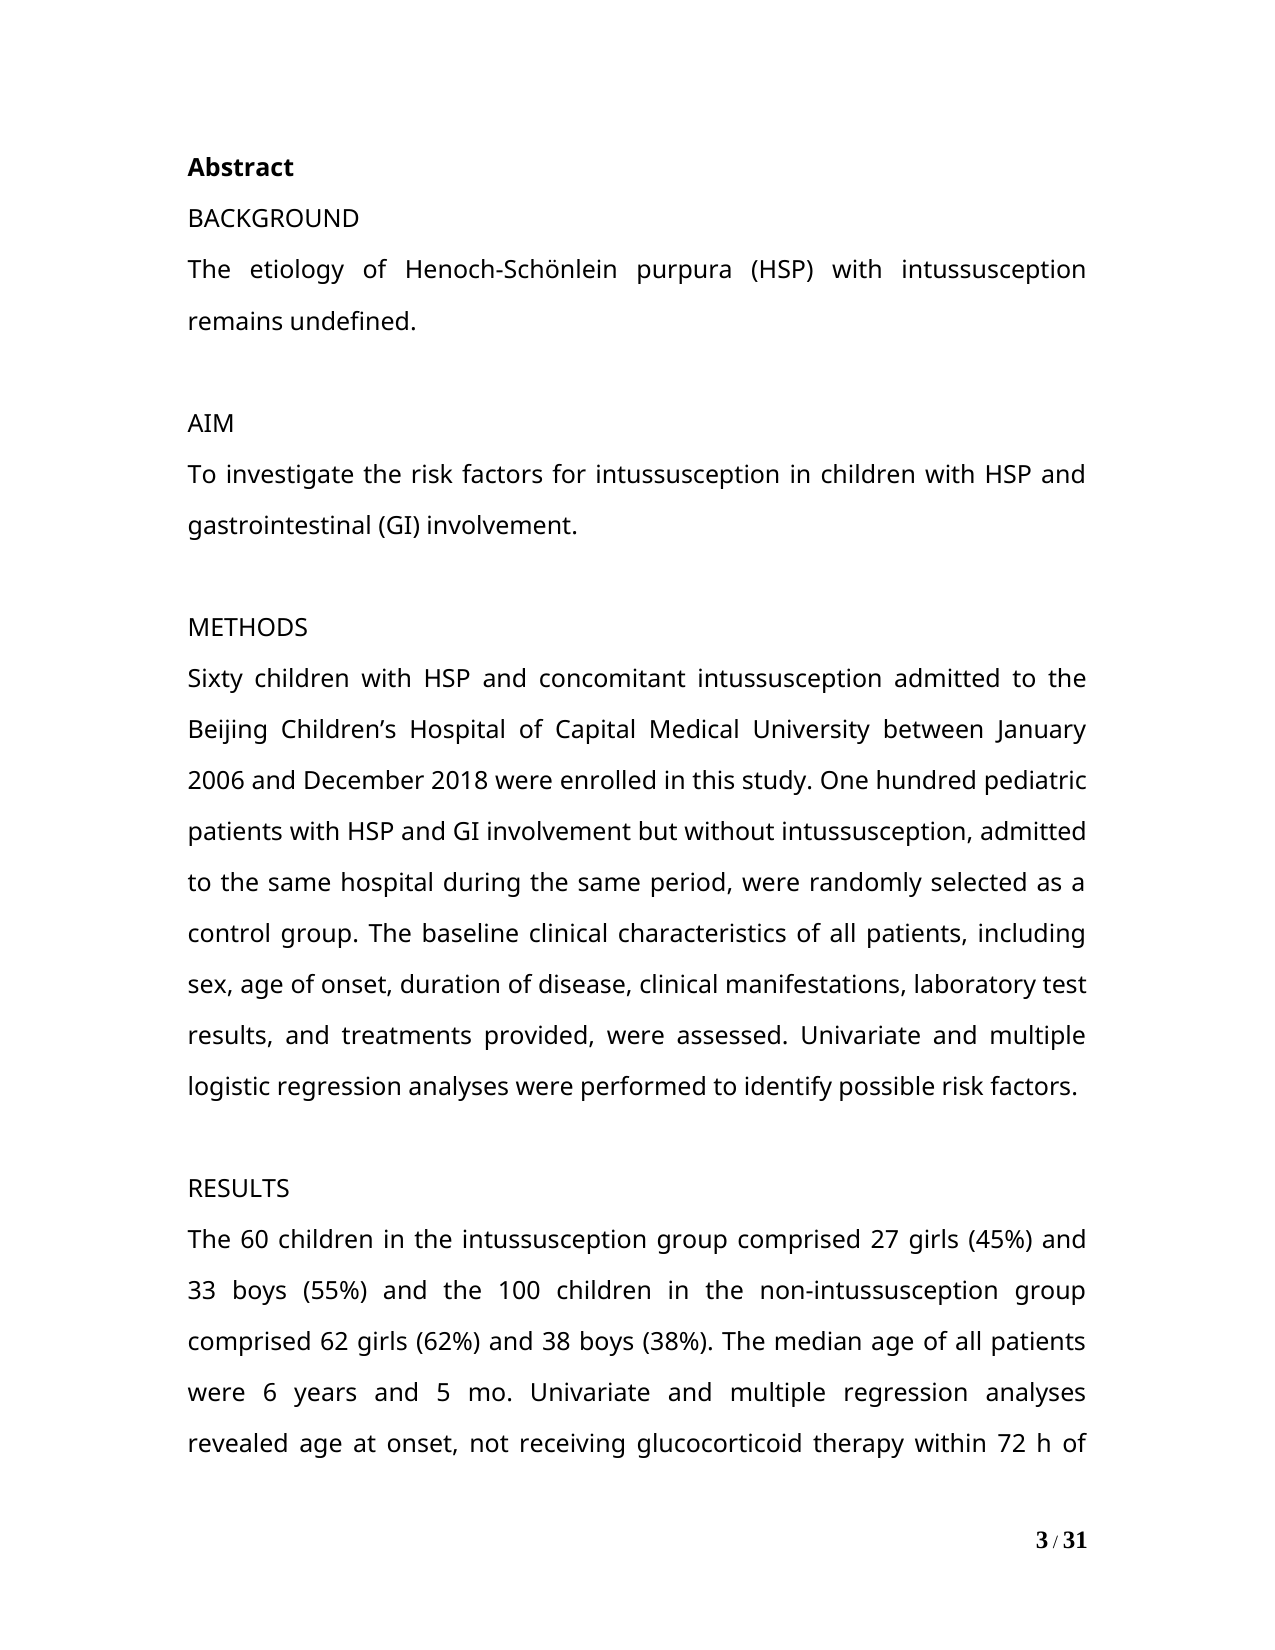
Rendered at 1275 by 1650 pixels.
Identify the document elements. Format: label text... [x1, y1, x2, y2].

text To investigate the risk factors for intussusception in children with HSP and gastrointestinal (GI) involvement. [187, 456, 1087, 541]
text Abstract [187, 150, 1087, 184]
text RESULTS [187, 1171, 1087, 1205]
text The etiology of Henoch-Schönlein purpura (HSP) with intussusception remains undefined. [187, 252, 1087, 337]
text AIM [187, 405, 1087, 439]
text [187, 1222, 1087, 1460]
text BACKGROUND [187, 201, 1087, 235]
text Sixty children with HSP and concomitant intussusception admitted to the Beijing Children’s Hospital of Capital Medical University between January 2006 and December 2018 were enrolled in this study. One hundred pediatric patients with HSP and GI involvement but without intussusception, admitted to the same hospital during the same period, were randomly selected as a control group. The baseline clinical characteristics of all patients, including sex, age of onset, duration of disease, clinical manifestations, laboratory test results, and treatments provided, were assessed. Univariate and multiple logistic regression analyses were performed to identify possible risk factors. [187, 660, 1087, 1103]
text METHODS [187, 609, 1087, 643]
